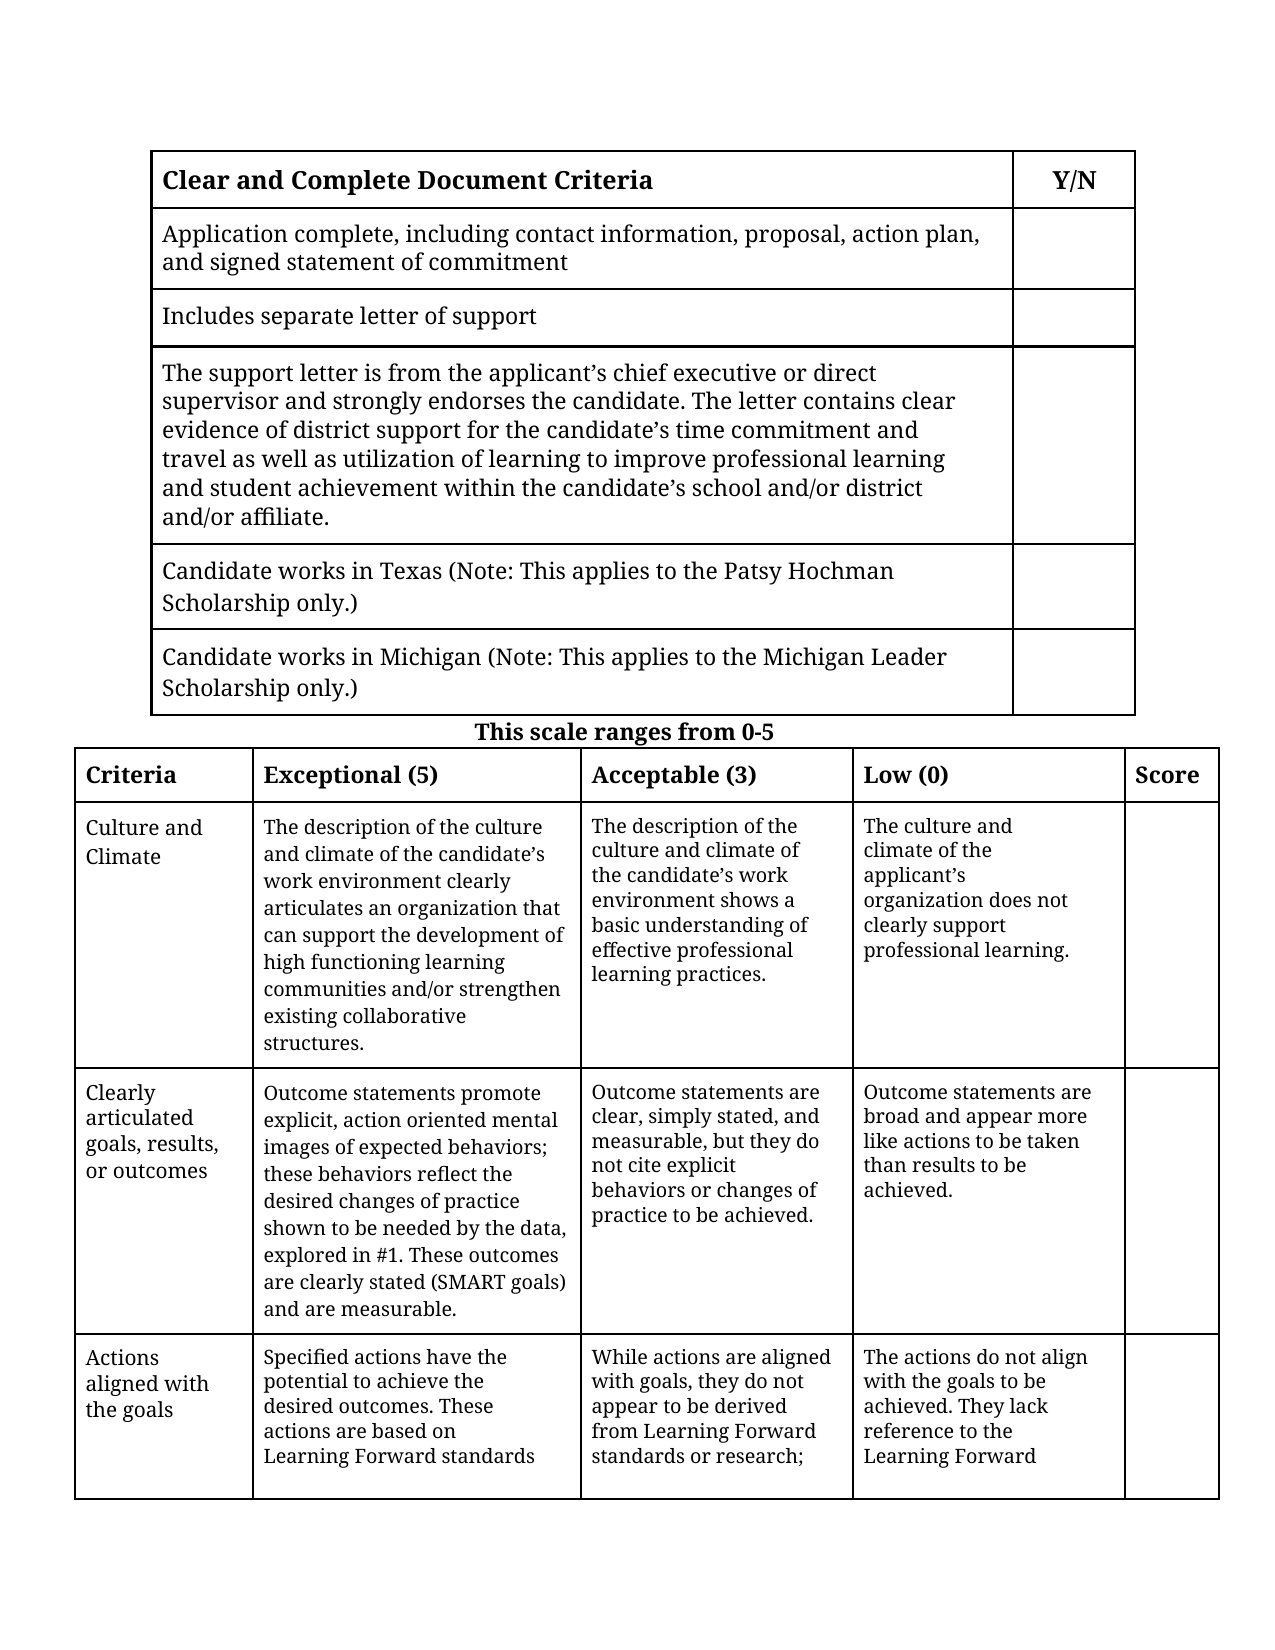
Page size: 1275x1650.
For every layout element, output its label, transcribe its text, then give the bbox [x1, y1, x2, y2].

table_cell Culture and Climate [76, 803, 252, 1067]
table_header Low (0) [854, 749, 1124, 801]
table_cell [1126, 803, 1218, 1067]
table_cell Includes separate letter of support [153, 290, 1012, 345]
table_cell Outcome statements promote explicit, action oriented mental images of expected behaviors; these behaviors reflect the desired changes of practice shown to be needed by the data, explored in #1. These outcomes are clearly stated (SMART goals) and are measurable. [254, 1069, 580, 1332]
table_cell The description of the culture and climate of the candidate’s work environment shows a basic understanding of effective professional learning practices. [582, 803, 852, 1067]
table_cell [1126, 1069, 1218, 1332]
text This scale ranges from 0-5 [150, 716, 1099, 747]
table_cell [854, 1335, 1124, 1498]
table_cell [1014, 545, 1134, 628]
table_cell Outcome statements are clear, simply stated, and measurable, but they do not cite explicit behaviors or changes of practice to be achieved. [582, 1069, 852, 1332]
table_cell The culture and climate of the applicant’s organization does not clearly support professional learning. [854, 803, 1124, 1067]
table_cell [1014, 290, 1134, 345]
table_cell Application complete, including contact information, proposal, action plan, and signed statement of commitment [153, 209, 1012, 287]
table_header Y/N [1014, 152, 1134, 207]
table_cell The support letter is from the applicant’s chief executive or direct supervisor and strongly endorses the candidate. The letter contains clear evidence of district support for the candidate’s time commitment and travel as well as utilization of learning to improve professional learning and student achievement within the candidate’s school and/or district and/or affiliate. [153, 348, 1012, 543]
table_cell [582, 1335, 852, 1498]
table_cell Candidate works in Michigan (Note: This applies to the Michigan Leader Scholarship only.) [153, 630, 1012, 713]
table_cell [76, 1335, 252, 1498]
table_cell [1014, 209, 1134, 287]
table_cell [254, 1335, 580, 1498]
table_cell [1014, 630, 1134, 713]
table_cell Candidate works in Texas (Note: This applies to the Patsy Hochman Scholarship only.) [153, 545, 1012, 628]
table_header Criteria [76, 749, 252, 801]
table_cell The description of the culture and climate of the candidate’s work environment clearly articulates an organization that can support the development of high functioning learning communities and/or strengthen existing collaborative structures. [254, 803, 580, 1067]
table_header Score [1126, 749, 1218, 801]
table_header Acceptable (3) [582, 749, 852, 801]
table_header Clear and Complete Document Criteria [153, 152, 1012, 207]
table_cell Outcome statements are broad and appear more like actions to be taken than results to be achieved. [854, 1069, 1124, 1332]
table_cell [1126, 1335, 1218, 1498]
table_cell [1014, 348, 1134, 543]
table_cell Clearly articulated goals, results, or outcomes [76, 1069, 252, 1332]
table_header Exceptional (5) [254, 749, 580, 801]
